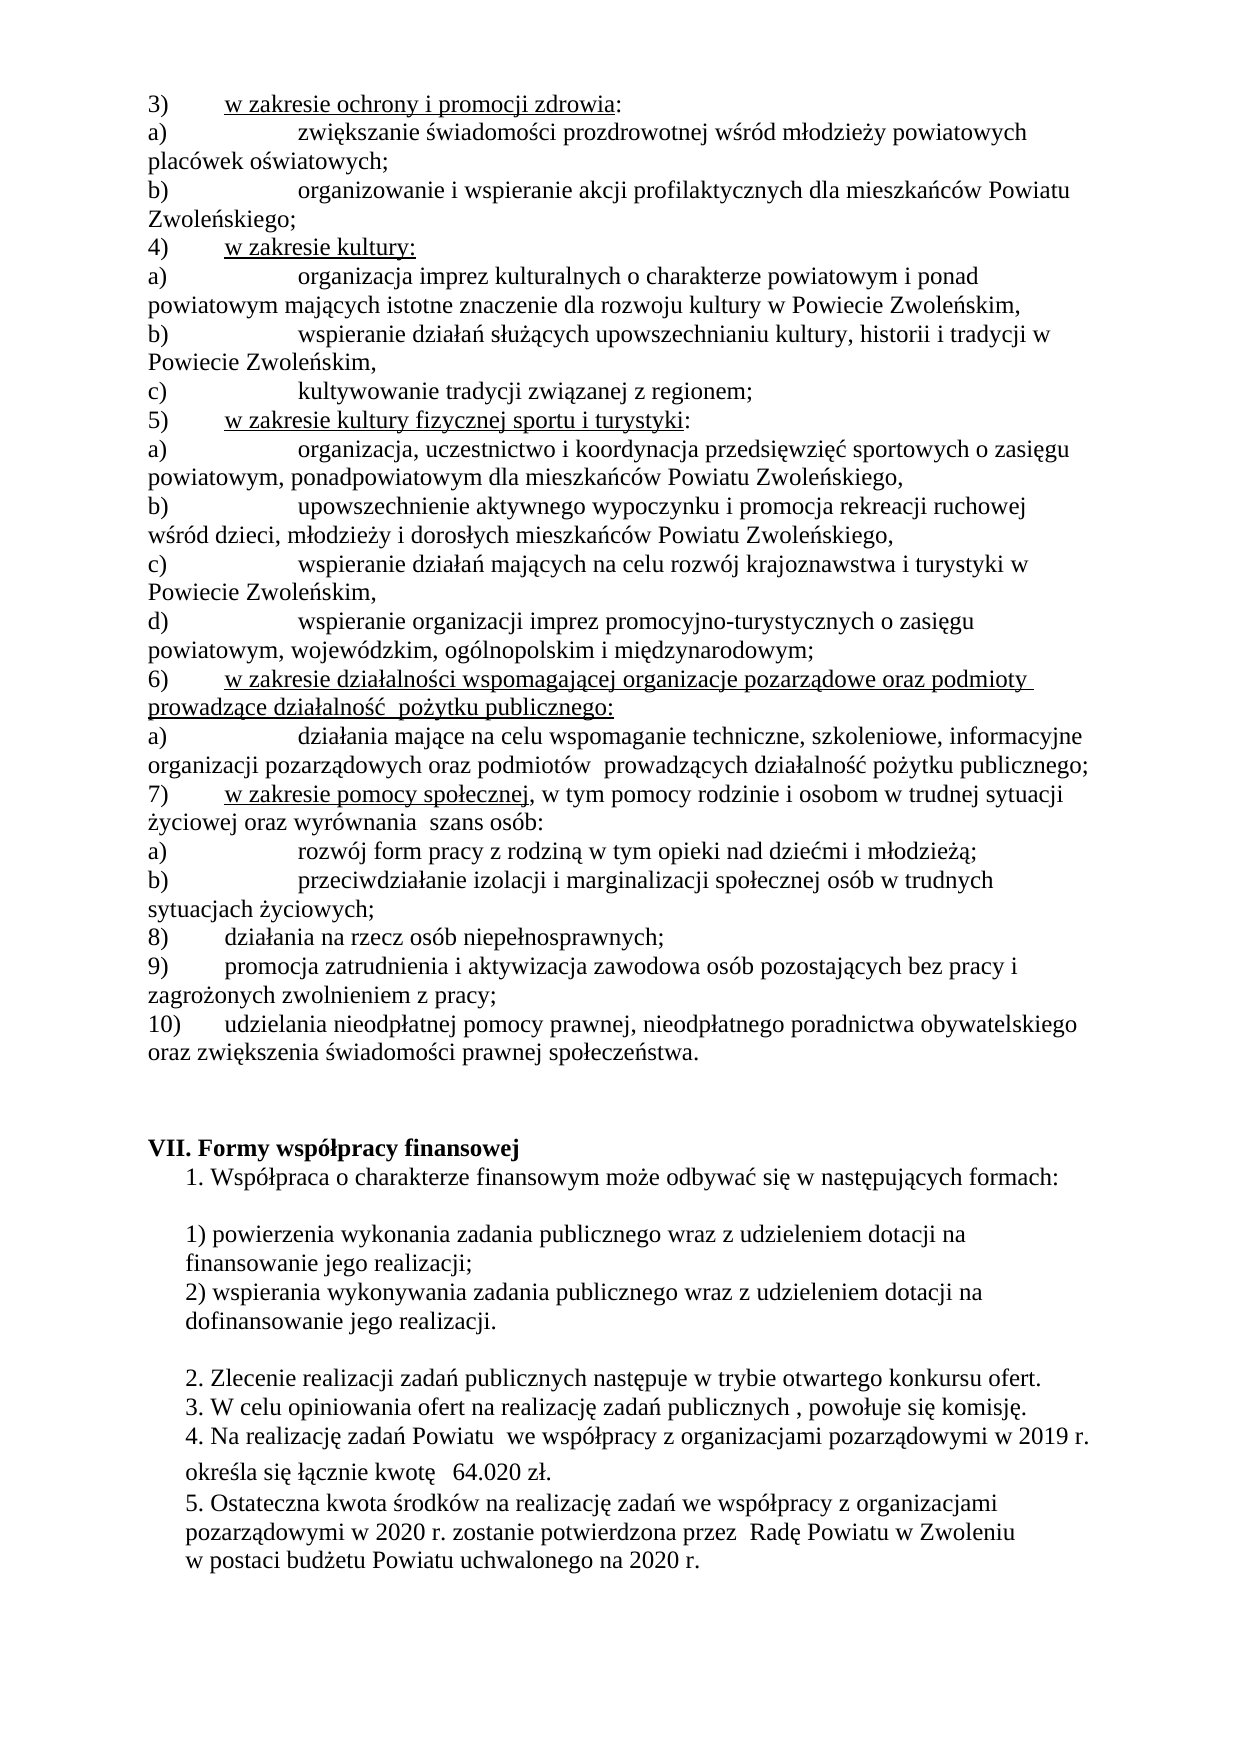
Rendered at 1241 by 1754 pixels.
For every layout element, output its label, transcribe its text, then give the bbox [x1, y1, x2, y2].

list przeciwdziałanie izolacji i marginalizacji społecznej osób w trudnych sytuacjach życiowych; [148, 865, 1092, 922]
list organizacja imprez kulturalnych o charakterze powiatowym i ponad powiatowym mających istotne znaczenie dla rozwoju kultury w Powiecie Zwoleńskim, [148, 261, 1092, 319]
text 3. W celu opiniowania ofert na realizację zadań publicznych , powołuje się komisję. [185, 1392, 1092, 1421]
list upowszechnienie aktywnego wypoczynku i promocja rekreacji ruchowej wśród dzieci, młodzieży i dorosłych mieszkańców Powiatu Zwoleńskiego, [148, 491, 1092, 549]
text VII. Formy współpracy finansowej [148, 1133, 1092, 1162]
text 1. Współpraca o charakterze finansowym może odbywać się w następujących formach: [185, 1162, 1092, 1191]
list zwiększanie świadomości prozdrowotnej wśród młodzieży powiatowych placówek oświatowych; [148, 117, 1092, 175]
list organizowanie i wspieranie akcji profilaktycznych dla mieszkańców Powiatu Zwoleńskiego; [148, 175, 1092, 232]
list działania na rzecz osób niepełnosprawnych; [148, 922, 1092, 951]
list w zakresie kultury fizycznej sportu i turystyki: [148, 405, 1092, 434]
text 2) wspierania wykonywania zadania publicznego wraz z udzieleniem dotacji na dofinansowanie jego realizacji. [185, 1277, 1092, 1334]
list organizacja, uczestnictwo i koordynacja przedsięwzięć sportowych o zasięgu powiatowym, ponadpowiatowym dla mieszkańców Powiatu Zwoleńskiego, [148, 434, 1092, 491]
list rozwój form pracy z rodziną w tym opieki nad dziećmi i młodzieżą; [148, 836, 1092, 865]
list wspieranie organizacji imprez promocyjno-turystycznych o zasięgu powiatowym, wojewódzkim, ogólnopolskim i międzynarodowym; [148, 606, 1092, 664]
text 4. Na realizację zadań Powiatu we współpracy z organizacjami pozarządowymi w 2019 r. określa się łącznie kwotę 64.020 zł. [185, 1421, 1092, 1488]
list udzielania nieodpłatnej pomocy prawnej, nieodpłatnego poradnictwa obywatelskiego oraz zwiększenia świadomości prawnej społeczeństwa. [148, 1009, 1092, 1066]
list wspieranie działań służących upowszechnianiu kultury, historii i tradycji w Powiecie Zwoleńskim, [148, 319, 1092, 376]
text 5. Ostateczna kwota środków na realizację zadań we współpracy z organizacjami pozarządowymi w 2020 r. zostanie potwierdzona przez Radę Powiatu w Zwoleniu [185, 1488, 1092, 1545]
text 1) powierzenia wykonania zadania publicznego wraz z udzieleniem dotacji na finansowanie jego realizacji; [185, 1219, 1092, 1277]
text 2. Zlecenie realizacji zadań publicznych następuje w trybie otwartego konkursu ofert. [185, 1363, 1092, 1392]
list w zakresie pomocy społecznej, w tym pomocy rodzinie i osobom w trudnej sytuacji życiowej oraz wyrównania szans osób: [148, 779, 1092, 836]
list w zakresie kultury: [148, 232, 1092, 261]
list w zakresie działalności wspomagającej organizacje pozarządowe oraz podmioty prowadzące działalność pożytku publicznego: [148, 664, 1092, 721]
list kultywowanie tradycji związanej z regionem; [148, 376, 1092, 405]
text w postaci budżetu Powiatu uchwalonego na 2020 r. [185, 1545, 1092, 1574]
list działania mające na celu wspomaganie techniczne, szkoleniowe, informacyjne organizacji pozarządowych oraz podmiotów prowadzących działalność pożytku publicznego; [148, 721, 1092, 779]
list wspieranie działań mających na celu rozwój krajoznawstwa i turystyki w Powiecie Zwoleńskim, [148, 549, 1092, 606]
list w zakresie ochrony i promocji zdrowia: [148, 89, 1092, 117]
list promocja zatrudnienia i aktywizacja zawodowa osób pozostających bez pracy i zagrożonych zwolnieniem z pracy; [148, 951, 1092, 1009]
